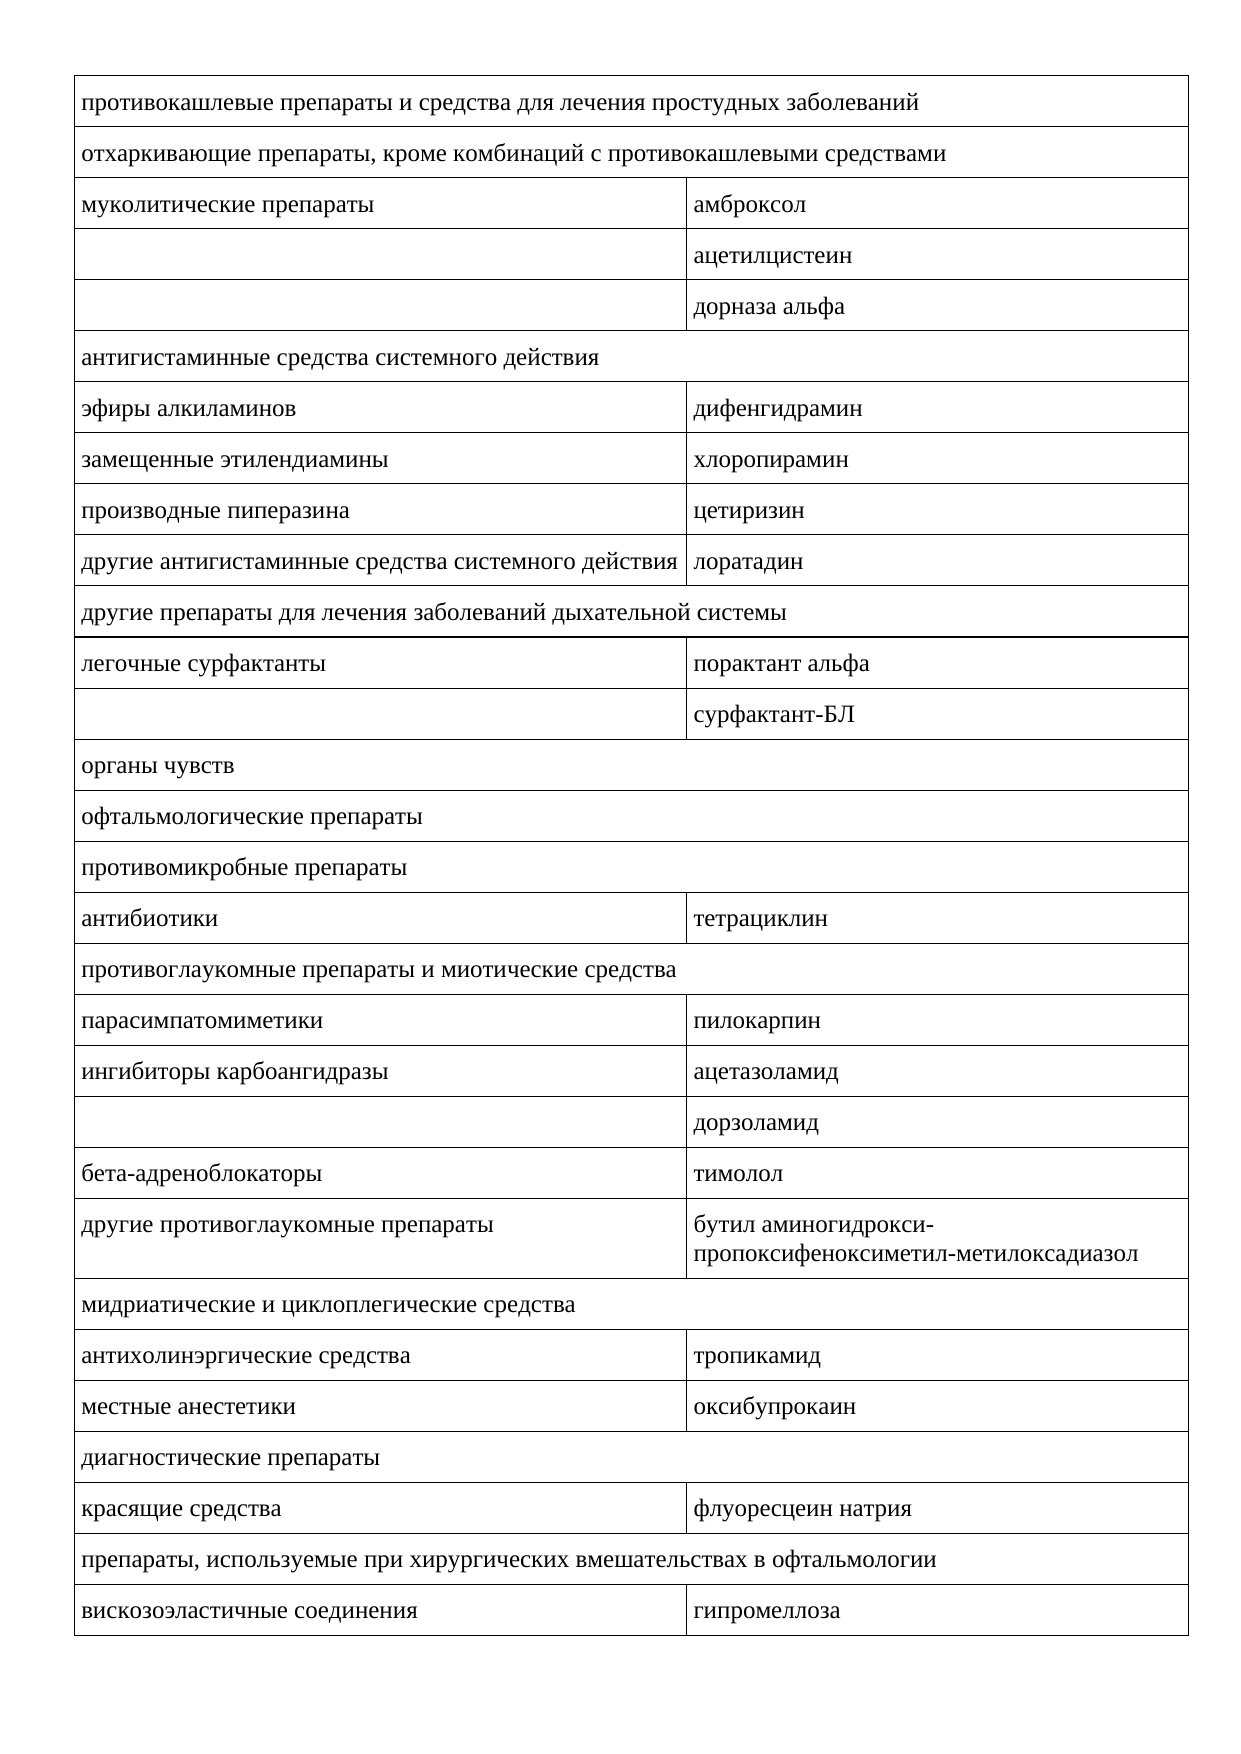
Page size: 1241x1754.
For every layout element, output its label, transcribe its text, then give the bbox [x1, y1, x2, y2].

table_cell цетиризин [687, 484, 1188, 534]
table_cell антибиотики [75, 893, 686, 943]
table_cell дифенгидрамин [687, 382, 1188, 432]
table_cell противоглаукомные препараты и миотические средства [75, 944, 1188, 994]
table_cell офтальмологические препараты [75, 791, 1188, 841]
table_cell дорназа альфа [687, 280, 1188, 330]
table_cell тропикамид [687, 1330, 1188, 1380]
table_cell замещенные этилендиамины [75, 433, 686, 483]
table_cell пилокарпин [687, 995, 1188, 1045]
table_cell отхаркивающие препараты, кроме комбинаций с противокашлевыми средствами [75, 127, 1188, 177]
table_cell другие противоглаукомные препараты [75, 1199, 686, 1278]
table_cell другие антигистаминные средства системного действия [75, 535, 686, 585]
table_cell ацетазоламид [687, 1046, 1188, 1096]
table_cell тетрациклин [687, 893, 1188, 943]
table_cell лоратадин [687, 535, 1188, 585]
table_cell [75, 689, 686, 738]
table_cell муколитические препараты [75, 178, 686, 228]
table_cell препараты, используемые при хирургических вмешательствах в офтальмологии [75, 1534, 1188, 1584]
table_cell противокашлевые препараты и средства для лечения простудных заболеваний [75, 76, 1188, 126]
table_cell красящие средства [75, 1483, 686, 1533]
table_cell мидриатические и циклоплегические средства [75, 1279, 1188, 1329]
table_cell ингибиторы карбоангидразы [75, 1046, 686, 1096]
table_cell оксибупрокаин [687, 1381, 1188, 1431]
table_cell эфиры алкиламинов [75, 382, 686, 432]
table_cell [75, 229, 686, 279]
table_cell амброксол [687, 178, 1188, 228]
table_cell антихолинэргические средства [75, 1330, 686, 1380]
table_cell другие препараты для лечения заболеваний дыхательной системы [75, 586, 1188, 636]
table_cell [75, 280, 686, 330]
table_cell бета-адреноблокаторы [75, 1148, 686, 1198]
table_cell флуоресцеин натрия [687, 1483, 1188, 1533]
table_cell диагностические препараты [75, 1432, 1188, 1482]
table_cell антигистаминные средства системного действия [75, 331, 1188, 381]
table_cell бутил аминогидрокси-пропоксифеноксиметил-метилоксадиазол [687, 1199, 1188, 1278]
table_cell [75, 1097, 686, 1147]
table_cell гипромеллоза [687, 1585, 1188, 1635]
table_cell порактант альфа [687, 638, 1188, 687]
table_cell дорзоламид [687, 1097, 1188, 1147]
table_cell ацетилцистеин [687, 229, 1188, 279]
table_cell легочные сурфактанты [75, 638, 686, 687]
table_cell сурфактант-БЛ [687, 689, 1188, 738]
table_cell вискозоэластичные соединения [75, 1585, 686, 1635]
table_cell противомикробные препараты [75, 842, 1188, 892]
table_cell тимолол [687, 1148, 1188, 1198]
table_cell парасимпатомиметики [75, 995, 686, 1045]
table_cell местные анестетики [75, 1381, 686, 1431]
table_cell хлоропирамин [687, 433, 1188, 483]
table_cell производные пиперазина [75, 484, 686, 534]
table_cell органы чувств [75, 740, 1188, 789]
